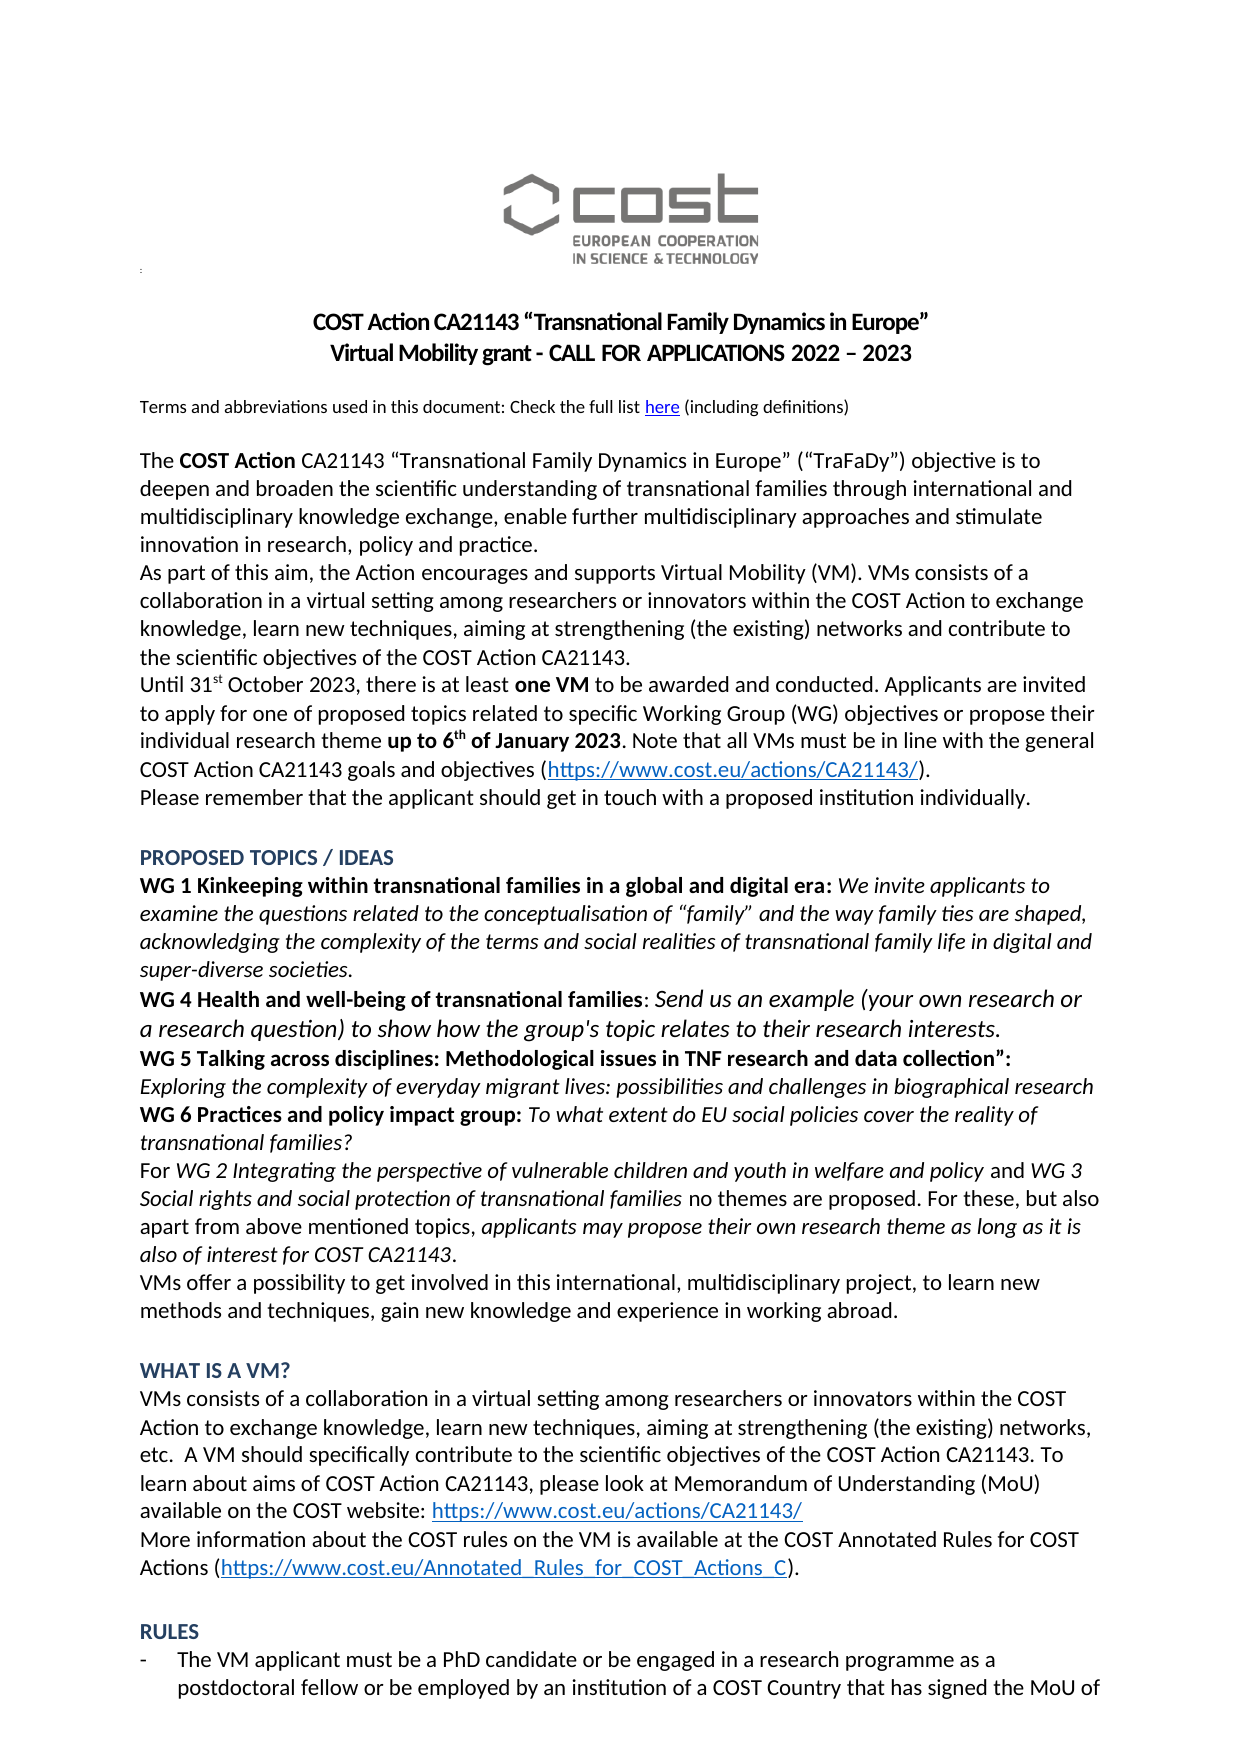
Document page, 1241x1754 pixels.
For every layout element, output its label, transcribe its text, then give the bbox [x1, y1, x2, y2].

picture [503, 173, 759, 264]
subtitle PROPOSED TOPICS / IDEAS [139, 843, 1103, 871]
text Terms and abbreviations used in this document: Check the full list here (including definitions) [139, 396, 1103, 418]
text WG 4 Health and well-being of transnational families: Send us an example (your own research or a research question) to show how the group's topic relates to their research interests. [139, 983, 1103, 1044]
text The COST Action CA21143 “Transnational Family Dynamics in Europe” (“TraFaDy”) objective is to deepen and broaden the scientific understanding of transnational families through international and multidisciplinary knowledge exchange, enable further multidisciplinary approaches and stimulate innovation in research, policy and practice. [139, 446, 1103, 558]
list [139, 1645, 1103, 1701]
text WG 1 Kinkeeping within transnational families in a global and digital era: We invite applicants to examine the questions related to the conceptualisation of “family” and the way family ties are shaped, acknowledging the complexity of the terms and social realities of transnational family life in digital and super-diverse societies. [139, 871, 1103, 983]
text More information about the COST rules on the VM is available at the COST Annotated Rules for COST Actions (https://www.cost.eu/Annotated_Rules_for_COST_Actions_C). [139, 1525, 1103, 1581]
title COST Action CA21143 “Transnational Family Dynamics in Europe” Virtual Mobility grant - CALL FOR APPLICATIONS 2022 – 2023 [139, 306, 1103, 367]
subtitle RULES [139, 1617, 1103, 1645]
text For WG 2 Integrating the perspective of vulnerable children and youth in welfare and policy and WG 3 Social rights and social protection of transnational families no themes are proposed. For these, but also apart from above mentioned topics, applicants may propose their own research theme as long as it is also of interest for COST CA21143. [139, 1156, 1103, 1268]
text Please remember that the applicant should get in touch with a proposed institution individually. [139, 783, 1103, 811]
text Until 31st October 2023, there is at least one VM to be awarded and conducted. Applicants are invited to apply for one of proposed topics related to specific Working Group (WG) objectives or propose their individual research theme up to 6th of January 2023. Note that all VMs must be in line with the general COST Action CA21143 goals and objectives (https://www.cost.eu/actions/CA21143/). [139, 671, 1103, 783]
subtitle WHAT IS A VM? [139, 1357, 1103, 1384]
text WG 6 Practices and policy impact group: To what extent do EU social policies cover the reality of transnational families? [139, 1100, 1103, 1156]
text As part of this aim, the Action encourages and supports Virtual Mobility (VM). VMs consists of a collaboration in a virtual setting among researchers or innovators within the COST Action to exchange knowledge, learn new techniques, aiming at strengthening (the existing) networks and contribute to the scientific objectives of the COST Action CA21143. [139, 558, 1103, 671]
text : [139, 173, 1103, 276]
text VMs offer a possibility to get involved in this international, multidisciplinary project, to learn new methods and techniques, gain new knowledge and experience in working abroad. [139, 1268, 1103, 1324]
text WG 5 Talking across disciplines: Methodological issues in TNF research and data collection”: Exploring the complexity of everyday migrant lives: possibilities and challenges in biographical research [139, 1044, 1103, 1100]
text VMs consists of a collaboration in a virtual setting among researchers or innovators within the COST Action to exchange knowledge, learn new techniques, aiming at strengthening (the existing) networks, etc. A VM should specifically contribute to the scientific objectives of the COST Action CA21143. To learn about aims of COST Action CA21143, please look at Memorandum of Understanding (MoU) available on the COST website: https://www.cost.eu/actions/CA21143/ [139, 1384, 1103, 1525]
